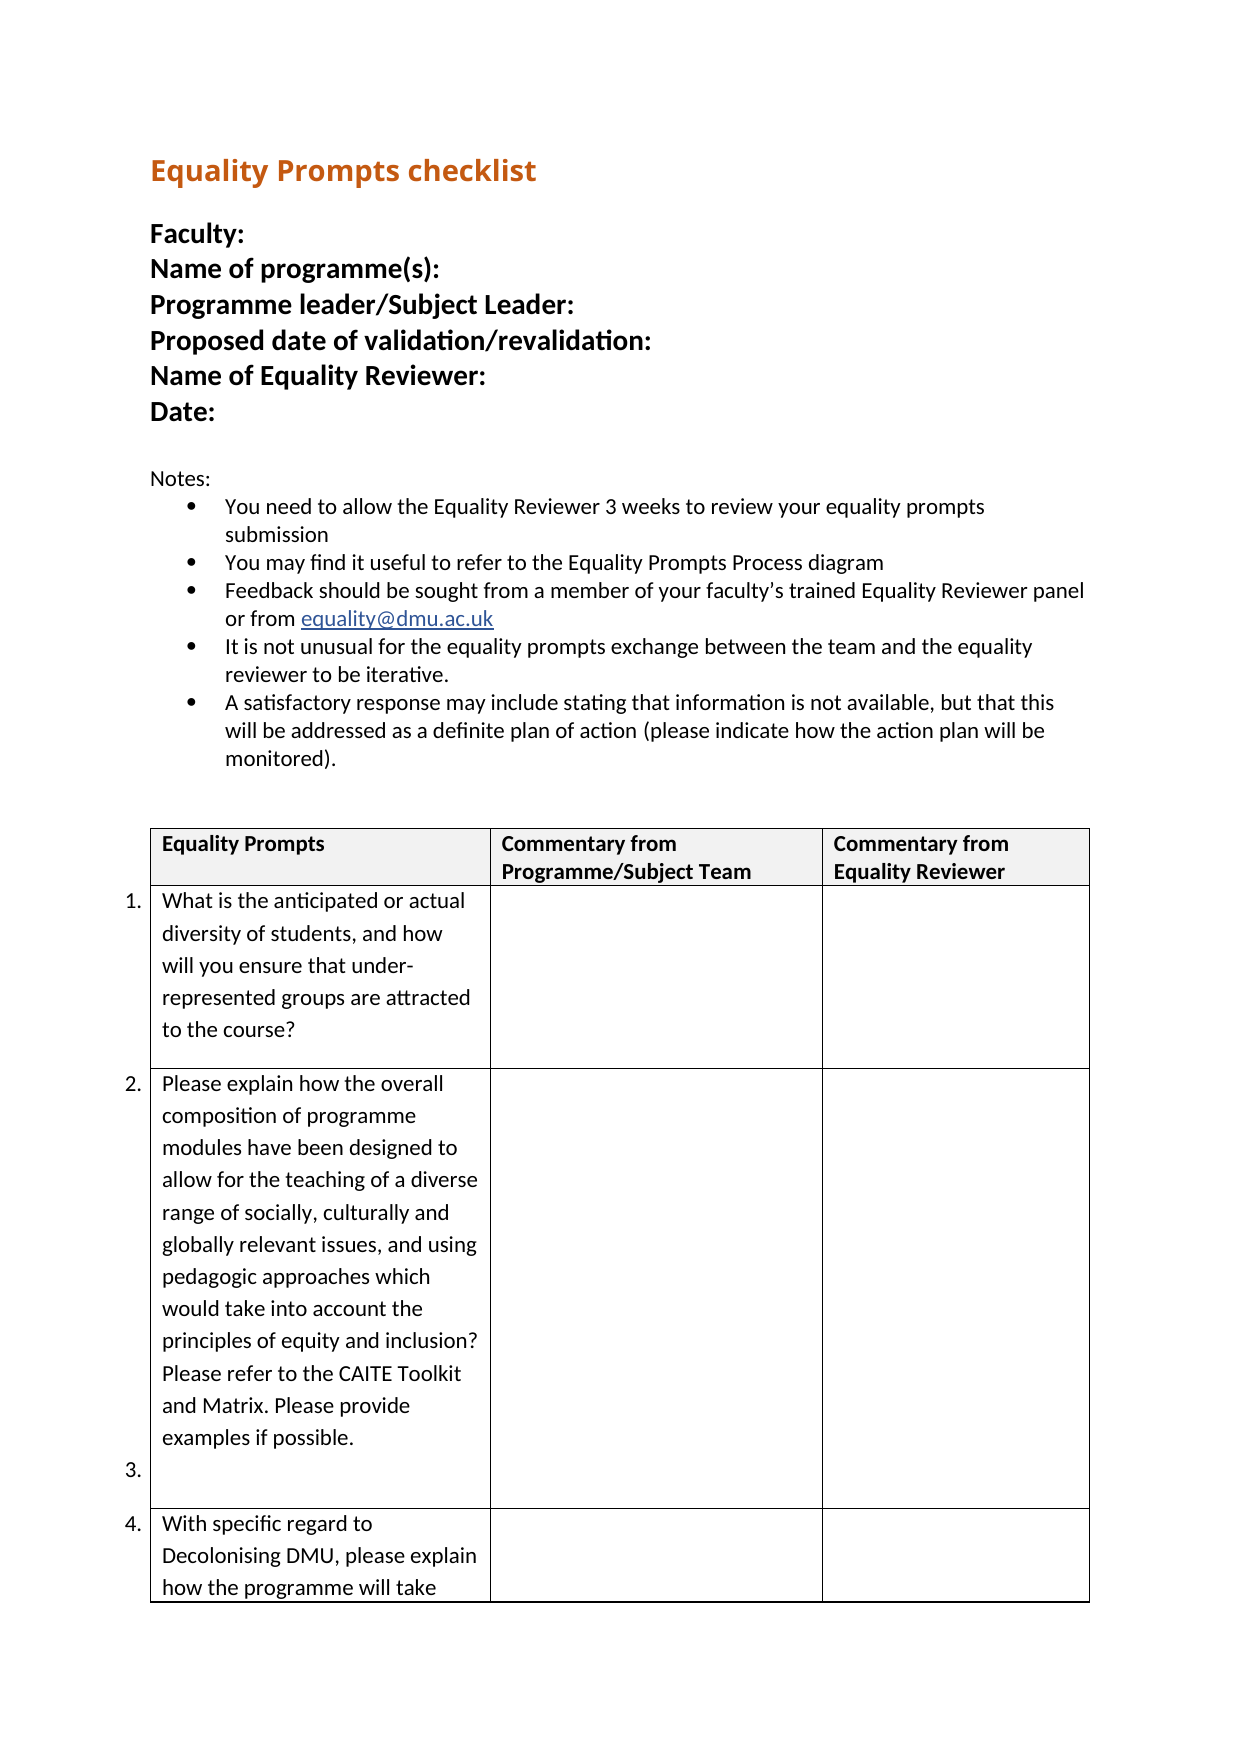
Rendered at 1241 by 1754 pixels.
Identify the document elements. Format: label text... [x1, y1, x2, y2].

text Date: [150, 393, 1090, 428]
subtitle Equality Prompts checklist [150, 150, 1090, 190]
table_cell [491, 1509, 822, 1601]
list A satisfactory response may include stating that information is not available, but that this will be addressed as a definite plan of action (please indicate how the action plan will be monitored). [187, 688, 1090, 772]
list Feedback should be sought from a member of your faculty’s trained Equality Reviewer panel or from equality@dmu.ac.uk [187, 576, 1090, 632]
table_cell What is the anticipated or actual diversity of students, and how will you ensure that under-represented groups are attracted to the course? [151, 886, 490, 1068]
text Faculty: [150, 215, 1090, 250]
table_header Equality Prompts [151, 829, 490, 885]
list It is not unusual for the equality prompts exchange between the team and the equality reviewer to be iterative. [187, 632, 1090, 688]
list You may find it useful to refer to the Equality Prompts Process diagram [187, 548, 1090, 576]
table_cell [823, 1069, 1089, 1508]
text Notes: [150, 464, 1090, 492]
table_cell [491, 1069, 822, 1508]
table_header Commentary from Programme/Subject Team [491, 829, 822, 885]
text Programme leader/Subject Leader: [150, 286, 1090, 322]
list You need to allow the Equality Reviewer 3 weeks to review your equality prompts submission [187, 492, 1090, 548]
table_cell [823, 886, 1089, 1068]
text Name of programme(s): [150, 250, 1090, 286]
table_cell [151, 1509, 490, 1601]
table_cell [823, 1509, 1089, 1601]
table_cell Please explain how the overall composition of programme modules have been designed to allow for the teaching of a diverse range of socially, culturally and globally relevant issues, and using pedagogic approaches which would take into account the principles of equity and inclusion? Please refer to the CAITE Toolkit and Matrix. Please provide examples if possible. [151, 1069, 490, 1508]
text Proposed date of validation/revalidation: [150, 322, 1090, 357]
text Name of Equality Reviewer: [150, 357, 1090, 393]
table_cell [491, 886, 822, 1068]
table_header Commentary from Equality Reviewer [823, 829, 1089, 885]
